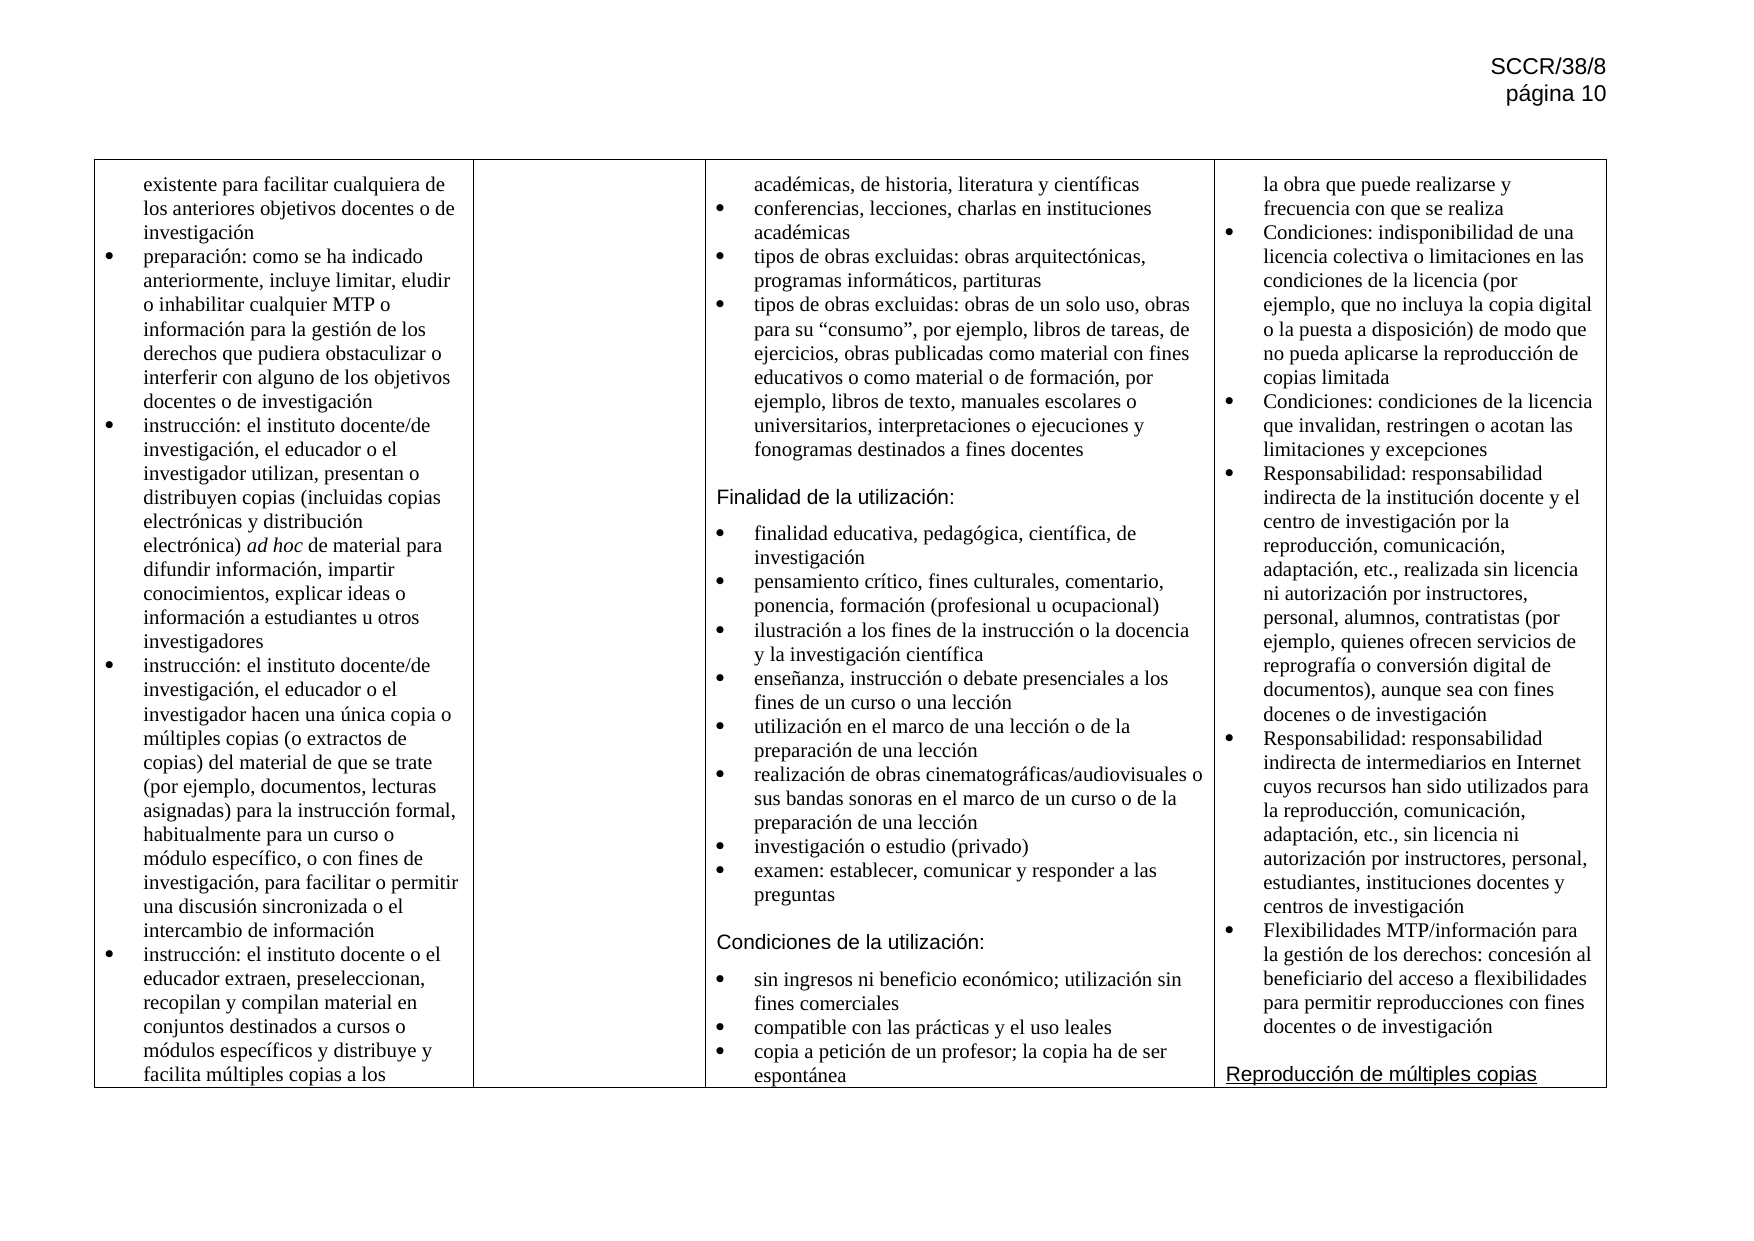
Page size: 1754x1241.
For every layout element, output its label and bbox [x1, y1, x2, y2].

table_cell [95, 160, 473, 1087]
table_cell [706, 160, 1214, 1087]
table_cell [1215, 160, 1606, 1087]
table_cell [474, 160, 705, 1087]
